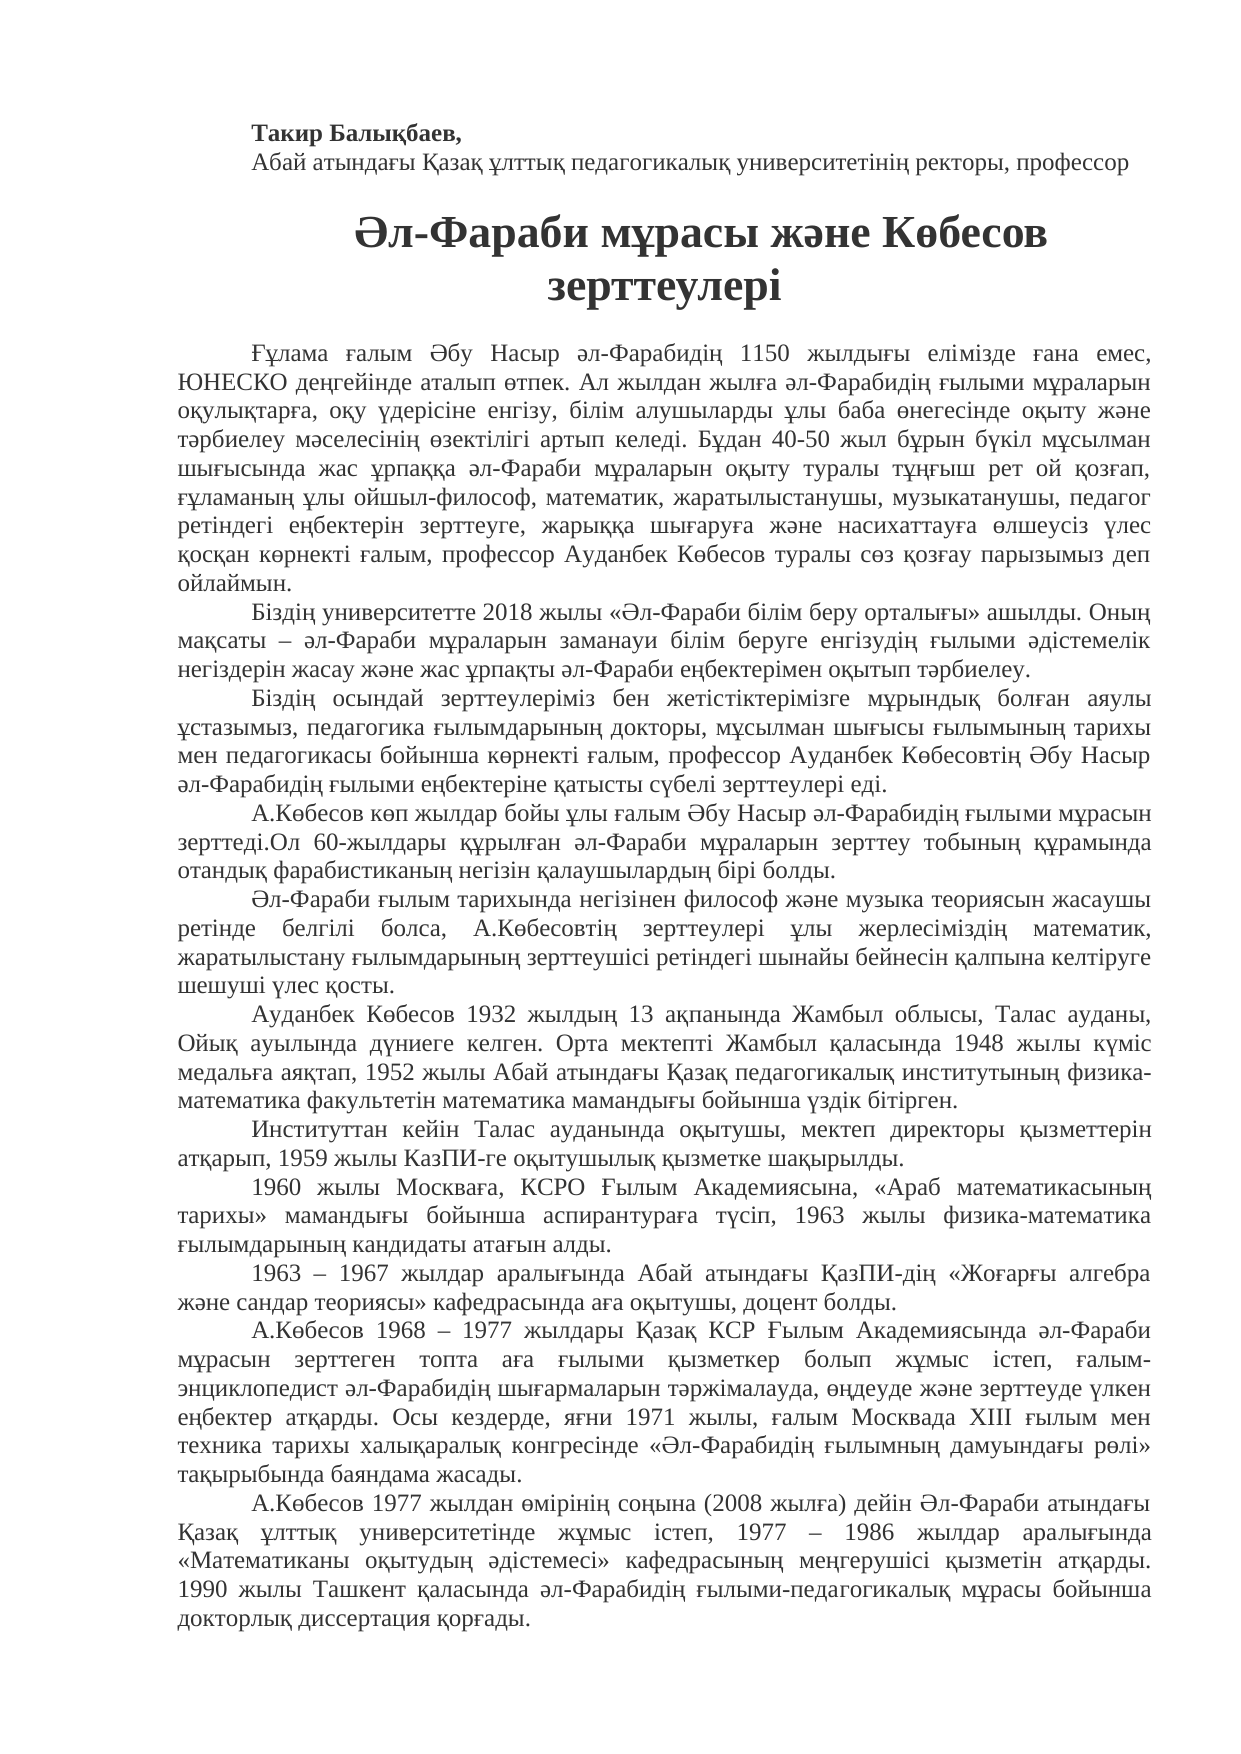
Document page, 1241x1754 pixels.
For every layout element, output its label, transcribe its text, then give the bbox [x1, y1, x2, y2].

text Ауданбек Көбесов 1932 жылдың 13 ақпанында Жамбыл облысы, Талас ауданы, Ойық ауылында дүниеге келген. Орта мектепті Жамбыл қаласында 1948 жылы күміс медальға аяқтап, 1952 жылы Абай атындағы Қазақ педагогикалық институтының физика-математика факультетін математика мамандығы бойынша үздік бітірген. [177, 999, 1152, 1114]
text Әл-Фараби мұрасы және Көбесов зерттеулері [177, 204, 1152, 310]
text А.Көбесов көп жылдар бойы ұлы ғалым Әбу Насыр әл-Фарабидің ғылыми мұрасын зерттеді.Ол 60-жылдары құрылған әл-Фараби мұраларын зерттеу тобының құрамында отандық фарабистиканың негізін қалаушылардың бірі болды. [177, 798, 1152, 884]
text А.Көбесов 1977 жылдан өмірінің соңына (2008 жылға) дейін Әл-Фараби атындағы Қазақ ұлттық университетінде жұмыс істеп, 1977 – 1986 жылдар аралығында «Математиканы оқытудың әдістемесі» кафедрасының меңгерушісі қызметін атқарды. 1990 жылы Ташкент қаласында әл-Фарабидің ғылыми-педагогикалық мұрасы бойынша докторлық диссертация қорғады. [177, 1488, 1152, 1632]
text Ғұлама ғалым Әбу Насыр әл-Фарабидің 1150 жылдығы елімізде ғана емес, ЮНЕСКО деңгейінде аталып өтпек. Ал жылдан жылға әл-Фарабидің ғылыми мұраларын оқулықтарға, оқу үдерісіне енгізу, білім алушыларды ұлы баба өнегесінде оқыту және тәрбиелеу мәселесінің өзектілігі артып келеді. Бұдан 40-50 жыл бұрын бүкіл мұсылман шығысында жас ұрпаққа әл-Фараби мұраларын оқыту туралы тұңғыш рет ой қозғап, ғұламаның ұлы ойшыл-философ, математик, жаратылыстанушы, музыкатанушы, педагог ретіндегі еңбектерін зерттеуге, жарыққа шығаруға және насихаттауға өлшеусіз үлес қосқан көрнекті ғалым, профессор Ауданбек Көбесов туралы сөз қозғау парызымыз деп ойлаймын. [177, 338, 1152, 597]
text Абай атындағы Қазақ ұлттық педагогикалық университетінің ректоры, профессор [177, 147, 1152, 176]
text Әл-Фараби ғылым тарихында негізінен философ және музыка теориясын жасаушы ретінде белгілі болса, А.Көбесовтің зерттеулері ұлы жерлесіміздің математик, жаратылыстану ғылымдарының зерттеушісі ретіндегі шынайы бейнесін қалпына келтіруге шешуші үлес қосты. [177, 884, 1152, 999]
text Біздің университетте 2018 жылы «Әл-Фараби білім беру орталығы» ашылды. Оның мақсаты – әл-Фараби мұраларын заманауи білім беруге енгізудің ғылыми әдістемелік негіздерін жасау және жас ұрпақты әл-Фараби еңбектерімен оқытып тәрбиелеу. [177, 597, 1152, 683]
text 1960 жылы Москваға, КСРО Ғылым Академиясына, «Араб математикасының тарихы» мамандығы бойынша аспирантураға түсіп, 1963 жылы физика-математика ғылымдарының кандидаты атағын алды. [177, 1172, 1152, 1258]
text Институттан кейін Талас ауданында оқытушы, мектеп директоры қызметтерін атқарып, 1959 жылы КазПИ-ге оқытушылық қызметке шақырылды. [177, 1114, 1152, 1172]
text А.Көбесов 1968 – 1977 жылдары Қазақ КСР Ғылым Академиясында әл-Фараби мұрасын зерттеген топта аға ғылыми қызметкер болып жұмыс істеп, ғалым-энциклопедист әл-Фарабидің шығармаларын тәржімалауда, өңдеуде және зерттеуде үлкен еңбектер атқарды. Осы кездерде, яғни 1971 жылы, ғалым Москвада ХІІІ ғылым мен техника тарихы халықаралық конгресінде «Әл-Фарабидің ғылымның дамуындағы рөлі» тақырыбында баяндама жасады. [177, 1315, 1152, 1488]
text Біздің осындай зерттеулеріміз бен жетістіктерімізге мұрындық болған аяулы ұстазымыз, педагогика ғылымдарының докторы, мұсылман шығысы ғылымының тарихы мен педагогикасы бойынша көрнекті ғалым, профессор Ауданбек Көбесовтің Әбу Насыр әл-Фарабидің ғылыми еңбектеріне қатысты сүбелі зерттеулері еді. [177, 683, 1152, 798]
text 1963 – 1967 жылдар аралығында Абай атындағы ҚазПИ-дің «Жоғарғы алгебра және сандар теориясы» кафедрасында аға оқытушы, доцент болды. [177, 1258, 1152, 1315]
text Такир Балықбаев, [177, 118, 1152, 147]
